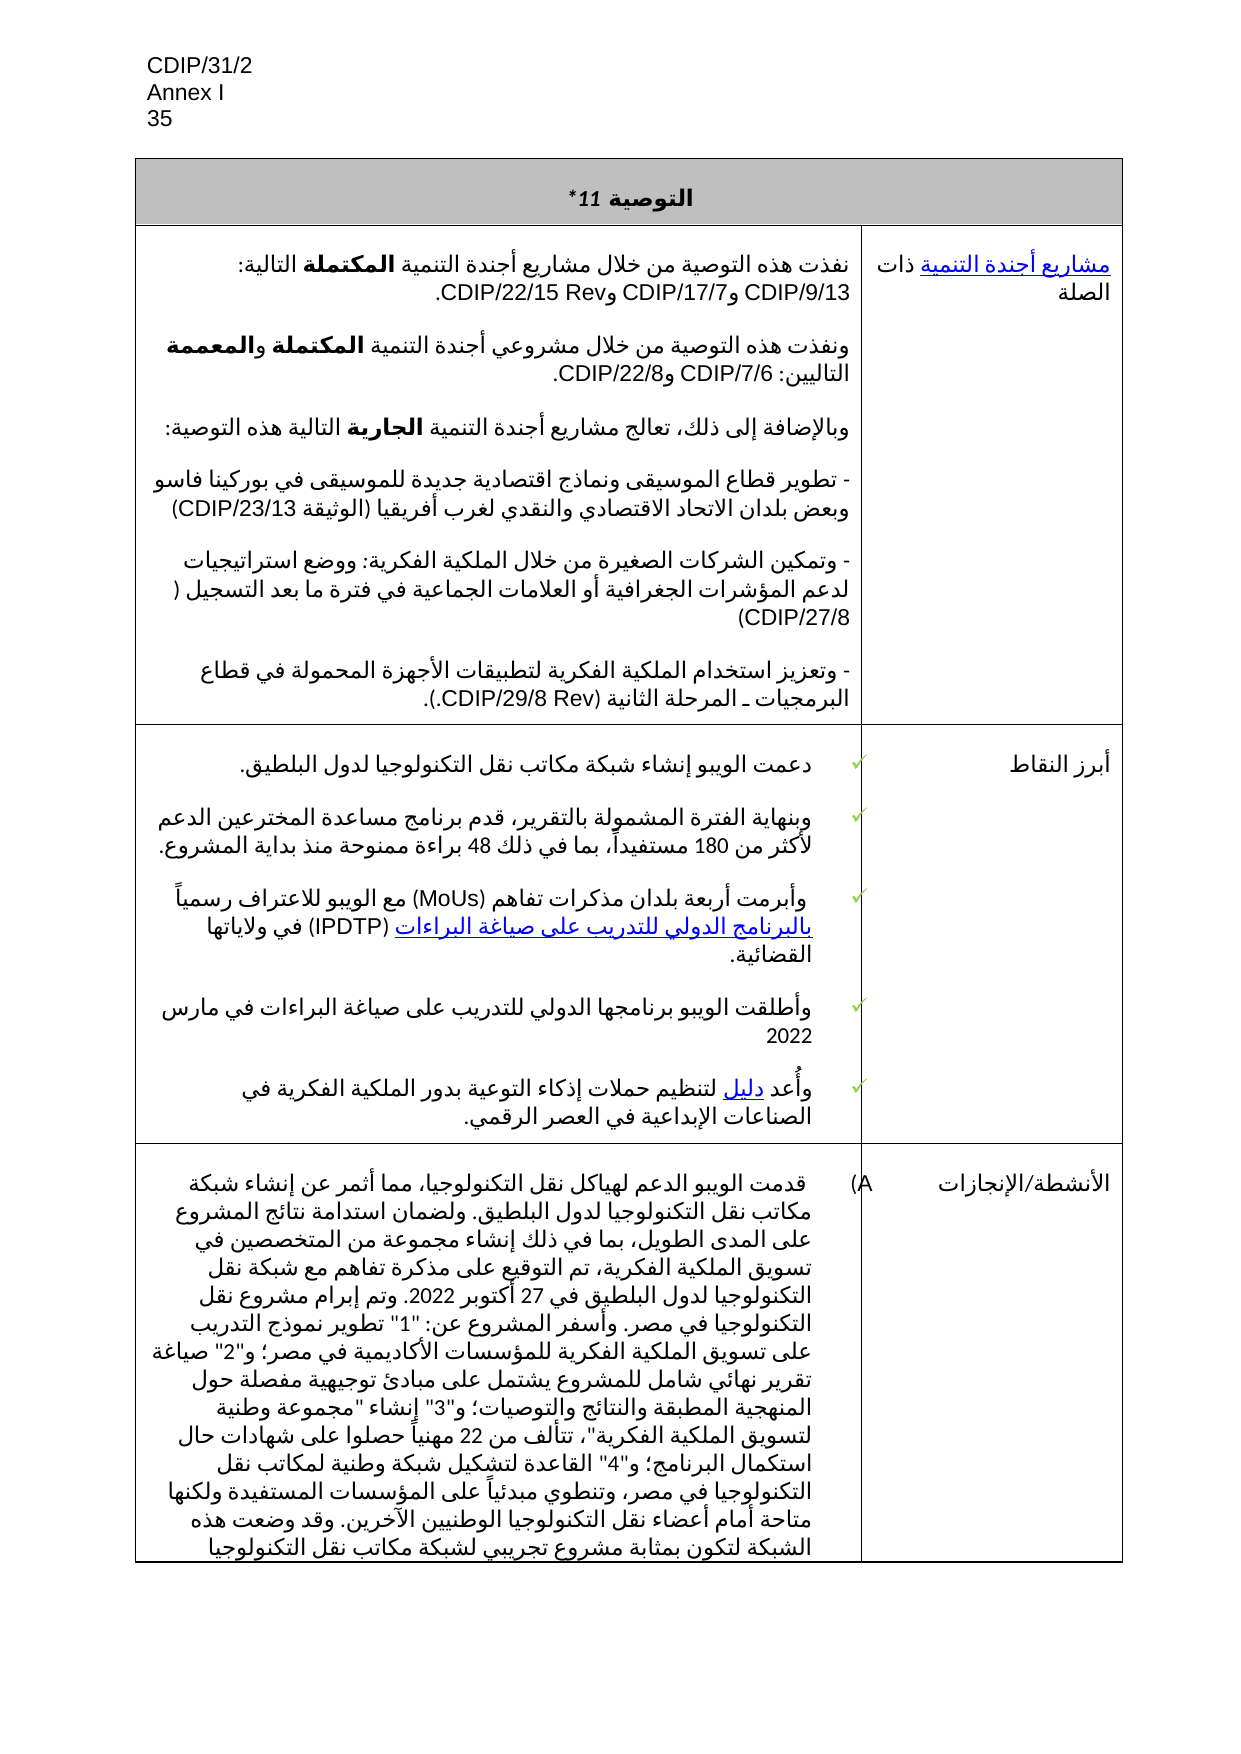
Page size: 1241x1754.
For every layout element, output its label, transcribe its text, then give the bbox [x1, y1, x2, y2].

table_cell مشاريع أجندة التنمية ذات الصلة [862, 226, 1122, 724]
table_cell أبرز النقاط [862, 725, 1122, 1143]
table_cell الأنشطة/الإنجازات [862, 1144, 1122, 1561]
table_cell دعمت الويبو إنشاء شبكة مكاتب نقل التكنولوجيا لدول البلطيق. وبنهاية الفترة المشمولة بالتقرير، قدم برنامج مساعدة المخترعين الدعم لأكثر من 180 مستفيداً، بما في ذلك 48 براءة ممنوحة منذ بداية المشروع. وأبرمت أربعة بلدان مذكرات تفاهم (MoUs) مع الويبو للاعتراف رسمياً بالبرنامج الدولي للتدريب على صياغة البراءات (IPDTP) في ولاياتها القضائية. وأطلقت الويبو برنامجها الدولي للتدريب على صياغة البراءات في مارس 2022 وأُعد دليل لتنظيم حملات إذكاء التوعية بدور الملكية الفكرية في الصناعات الإبداعية في العصر الرقمي. [136, 725, 861, 1143]
table_header التوصية 11* [136, 159, 1122, 224]
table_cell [136, 1144, 861, 1561]
table_cell نفذت هذه التوصية من خلال مشاريع أجندة التنمية المكتملة التالية: CDIP/9/13 وCDIP/17/7 وCDIP/22/15 Rev. ونفذت هذه التوصية من خلال مشروعي أجندة التنمية المكتملة والمعممة التاليين: CDIP/7/6 وCDIP/22/8. وبالإضافة إلى ذلك، تعالج مشاريع أجندة التنمية الجارية التالية هذه التوصية: - تطوير قطاع الموسيقى ونماذج اقتصادية جديدة للموسيقى في بوركينا فاسو وبعض بلدان الاتحاد الاقتصادي والنقدي لغرب أفريقيا (الوثيقة CDIP/23/13) - وتمكين الشركات الصغيرة من خلال الملكية الفكرية: ووضع استراتيجيات لدعم المؤشرات الجغرافية أو العلامات الجماعية في فترة ما بعد التسجيل (CDIP/27/8) - وتعزيز استخدام الملكية الفكرية لتطبيقات الأجهزة المحمولة في قطاع البرمجيات ـ المرحلة الثانية (CDIP/29/8 Rev.). [136, 226, 861, 724]
